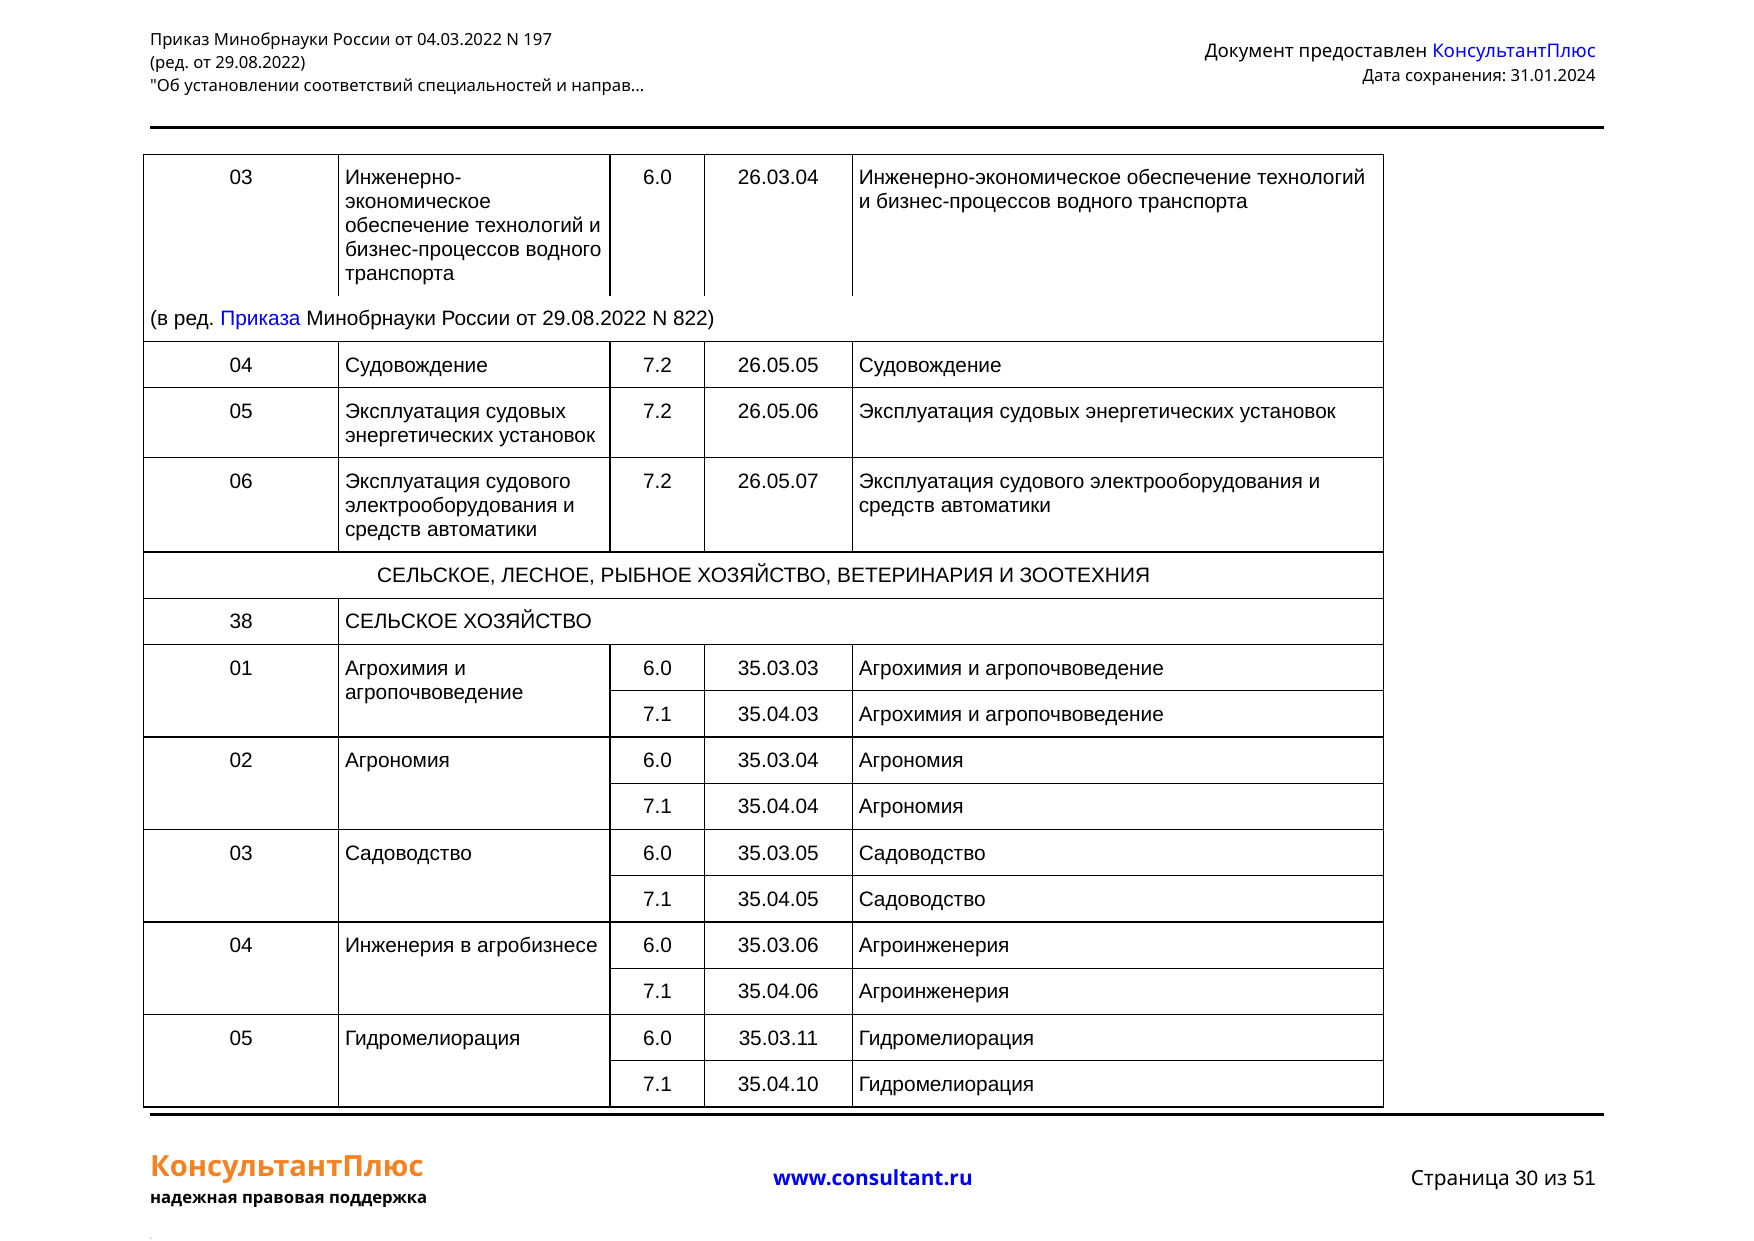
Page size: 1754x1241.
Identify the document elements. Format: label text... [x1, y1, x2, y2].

table_cell Агроинженерия [853, 923, 1383, 968]
table_cell Инженерно-экономическое обеспечение технологий и бизнес-процессов водного транспорта [853, 155, 1383, 296]
table_cell 7.1 [611, 784, 704, 829]
table_cell 35.04.03 [705, 691, 852, 736]
table_cell 02 [144, 738, 338, 829]
table_cell Судовождение [339, 342, 609, 387]
table_cell 35.03.11 [705, 1015, 852, 1060]
table_cell Садоводство [853, 830, 1383, 875]
table_cell 7.2 [611, 458, 704, 551]
table_cell Эксплуатация судового электрооборудования и средств автоматики [339, 458, 609, 551]
table_cell 38 [144, 599, 338, 644]
table_cell Агрохимия и агропочвоведение [339, 645, 609, 736]
table_cell Агрономия [339, 738, 609, 829]
table_cell 04 [144, 342, 338, 387]
table_cell 7.1 [611, 969, 704, 1014]
table_cell Эксплуатация судовых энергетических установок [339, 388, 609, 457]
table_cell 35.04.04 [705, 784, 852, 829]
table_cell (в ред. Приказа Минобрнауки России от 29.08.2022 N 822) [144, 296, 1383, 341]
table_cell 6.0 [611, 1015, 704, 1060]
table_cell 7.1 [611, 1061, 704, 1106]
table_cell 35.03.04 [705, 738, 852, 783]
table_cell 7.2 [611, 342, 704, 387]
table_cell Агрономия [853, 784, 1383, 829]
table_cell Инженерия в агробизнесе [339, 923, 609, 1014]
table_cell 26.03.04 [705, 155, 852, 296]
table_cell Гидромелиорация [339, 1015, 609, 1106]
table_cell 01 [144, 645, 338, 736]
table_cell 6.0 [611, 645, 704, 690]
table_cell Судовождение [853, 342, 1383, 387]
table_cell 26.05.06 [705, 388, 852, 457]
table_cell 03 [144, 155, 338, 296]
table_cell 03 [144, 830, 338, 921]
table_cell 04 [144, 923, 338, 1014]
table_cell 6.0 [611, 738, 704, 783]
table_cell СЕЛЬСКОЕ ХОЗЯЙСТВО [339, 599, 1383, 644]
table_cell 35.04.06 [705, 969, 852, 1014]
table_cell Агрохимия и агропочвоведение [853, 691, 1383, 736]
table_cell 7.1 [611, 876, 704, 921]
table_cell Садоводство [339, 830, 609, 921]
table_cell 6.0 [611, 830, 704, 875]
table_cell 6.0 [611, 155, 704, 296]
table_cell 7.2 [611, 388, 704, 457]
table_cell 35.04.05 [705, 876, 852, 921]
table_cell Эксплуатация судовых энергетических установок [853, 388, 1383, 457]
table_cell 7.1 [611, 691, 704, 736]
table_cell Агроинженерия [853, 969, 1383, 1014]
table_cell СЕЛЬСКОЕ, ЛЕСНОЕ, РЫБНОЕ ХОЗЯЙСТВО, ВЕТЕРИНАРИЯ И ЗООТЕХНИЯ [144, 553, 1383, 598]
table_cell Инженерно-экономическое обеспечение технологий и бизнес-процессов водного транспорта [339, 155, 609, 296]
table_cell 05 [144, 1015, 338, 1106]
table_cell 35.03.03 [705, 645, 852, 690]
table_cell Гидромелиорация [853, 1015, 1383, 1060]
table_cell Гидромелиорация [853, 1061, 1383, 1106]
table_cell Агрономия [853, 738, 1383, 783]
table_cell 05 [144, 388, 338, 457]
table_cell 35.03.05 [705, 830, 852, 875]
table_cell 06 [144, 458, 338, 551]
table_cell Эксплуатация судового электрооборудования и средств автоматики [853, 458, 1383, 551]
table_cell Садоводство [853, 876, 1383, 921]
table_cell 35.03.06 [705, 923, 852, 968]
table_cell 26.05.05 [705, 342, 852, 387]
table_cell 35.04.10 [705, 1061, 852, 1106]
table_cell 26.05.07 [705, 458, 852, 551]
table_cell Агрохимия и агропочвоведение [853, 645, 1383, 690]
table_cell 6.0 [611, 923, 704, 968]
